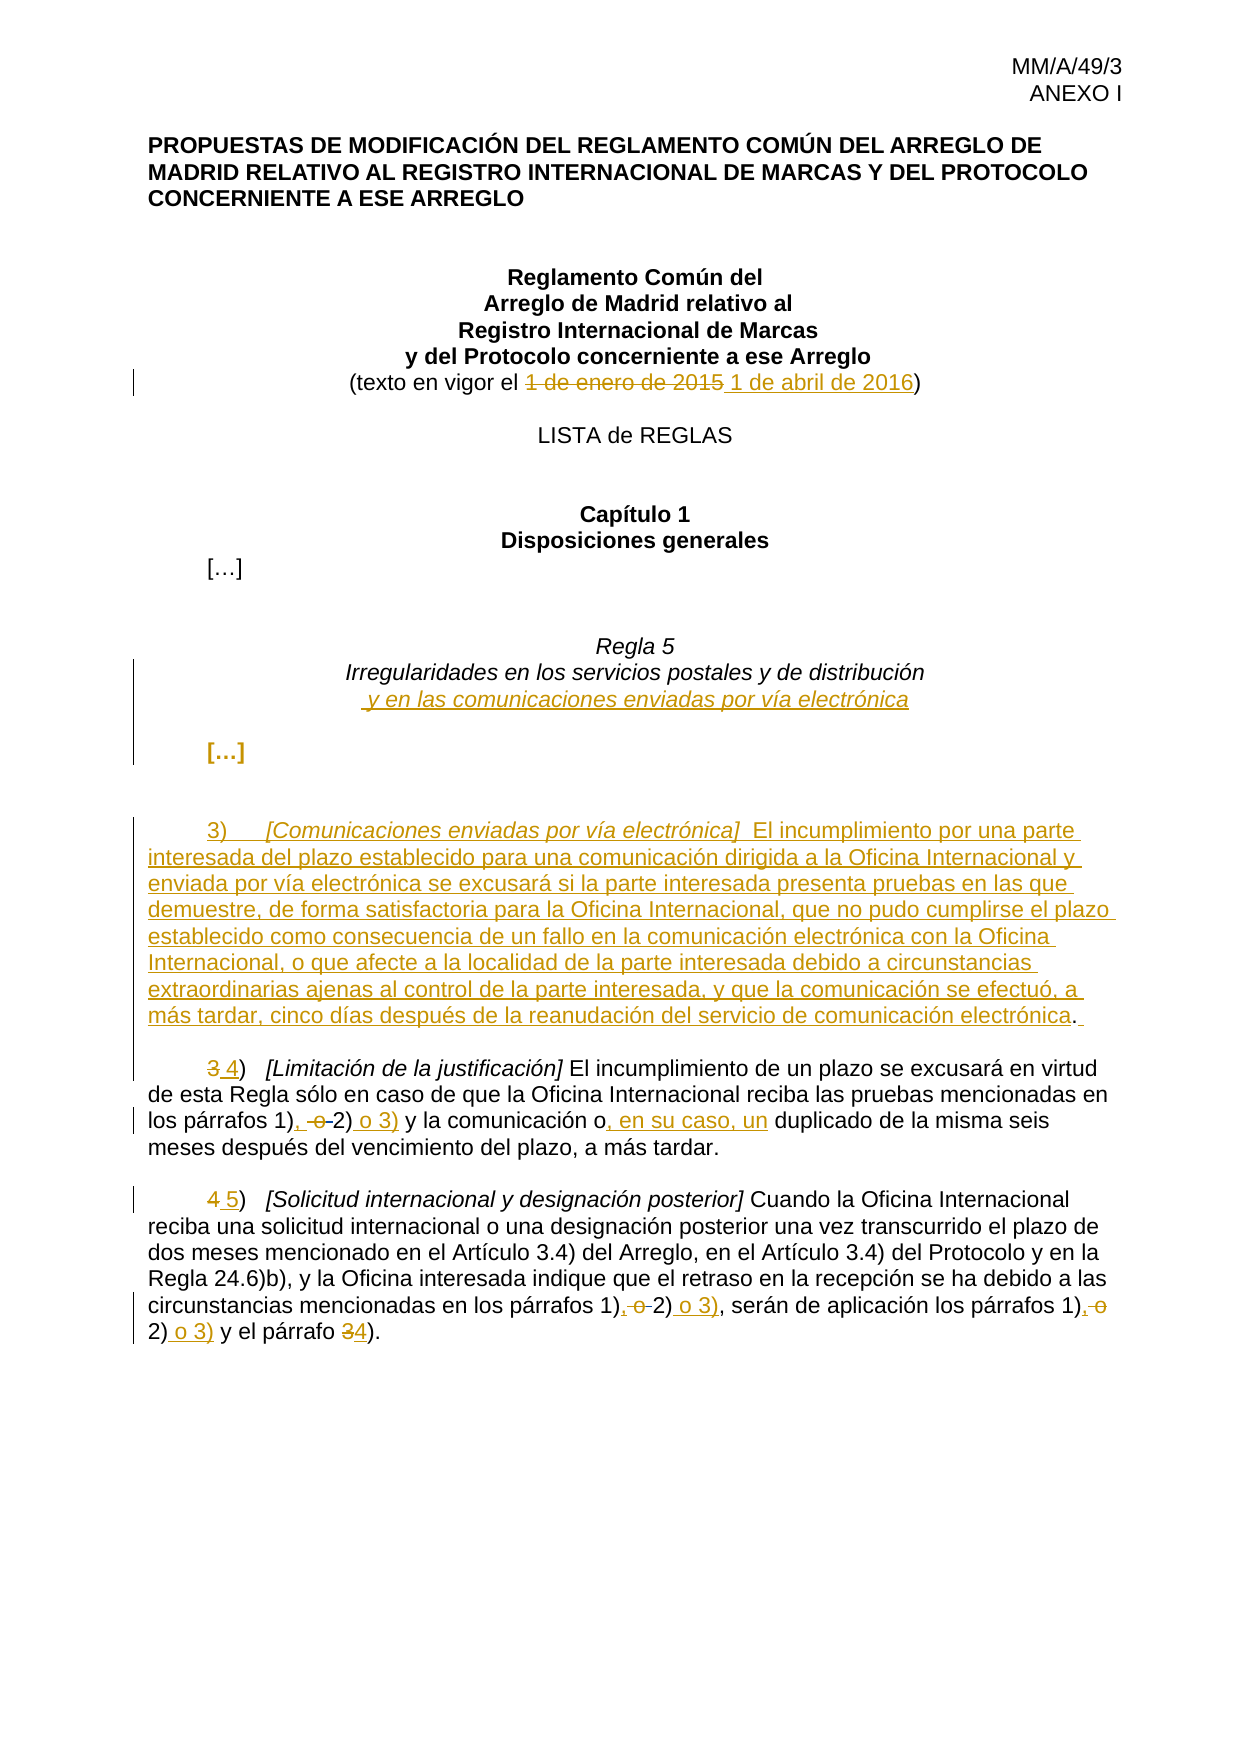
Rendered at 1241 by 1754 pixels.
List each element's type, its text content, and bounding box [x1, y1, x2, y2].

text Arreglo de Madrid relativo al [148, 290, 1122, 317]
text ) [Limitación de la justificación] El incumplimiento de un plazo se excusará en virtud de esta Regla sólo en caso de que la Oficina Internacional reciba las pruebas mencionadas en los párrafos 1)2) y la comunicación o duplicado de la misma seis meses después del vencimiento del plazo, a más tardar. [148, 1054, 1122, 1160]
text Irregularidades en los servicios postales y de distribución [148, 659, 1122, 712]
text (texto en vigor el ) [148, 369, 1122, 396]
text LISTA de REGLAS [148, 422, 1122, 448]
text […] [148, 554, 1122, 580]
text Regla 5 [148, 633, 1122, 659]
text . [148, 817, 1122, 1028]
text […] [148, 738, 1122, 765]
text Capítulo 1 [148, 501, 1122, 527]
text Disposiciones generales [148, 527, 1122, 554]
text ) [Solicitud internacional y designación posterior] Cuando la Oficina Internacional [148, 1186, 1122, 1213]
text Reglamento Común del [148, 264, 1122, 290]
text Registro Internacional de Marcas [148, 317, 1122, 343]
text reciba una solicitud internacional o una designación posterior una vez transcurrido el plazo de dos meses mencionado en el Artículo 3.4) del Arreglo, en el Artículo 3.4) del Protocolo y en la Regla 24.6)b), y la Oficina interesada indique que el retraso en la recepción se ha debido a las circunstancias mencionadas en los párrafos 1)2), serán de aplicación los párrafos 1) 2) y el párrafo ). [148, 1213, 1122, 1344]
text PROPUESTAS DE MODIFICACIÓN DEL REGLAMENTO COMÚN DEL ARREGLO DE MADRID RELATIVO AL REGISTRO INTERNACIONAL DE MARCAS Y DEL PROTOCOLO CONCERNIENTE A ESE ARREGLO [148, 132, 1122, 211]
text y del Protocolo concerniente a ese Arreglo [148, 343, 1122, 369]
